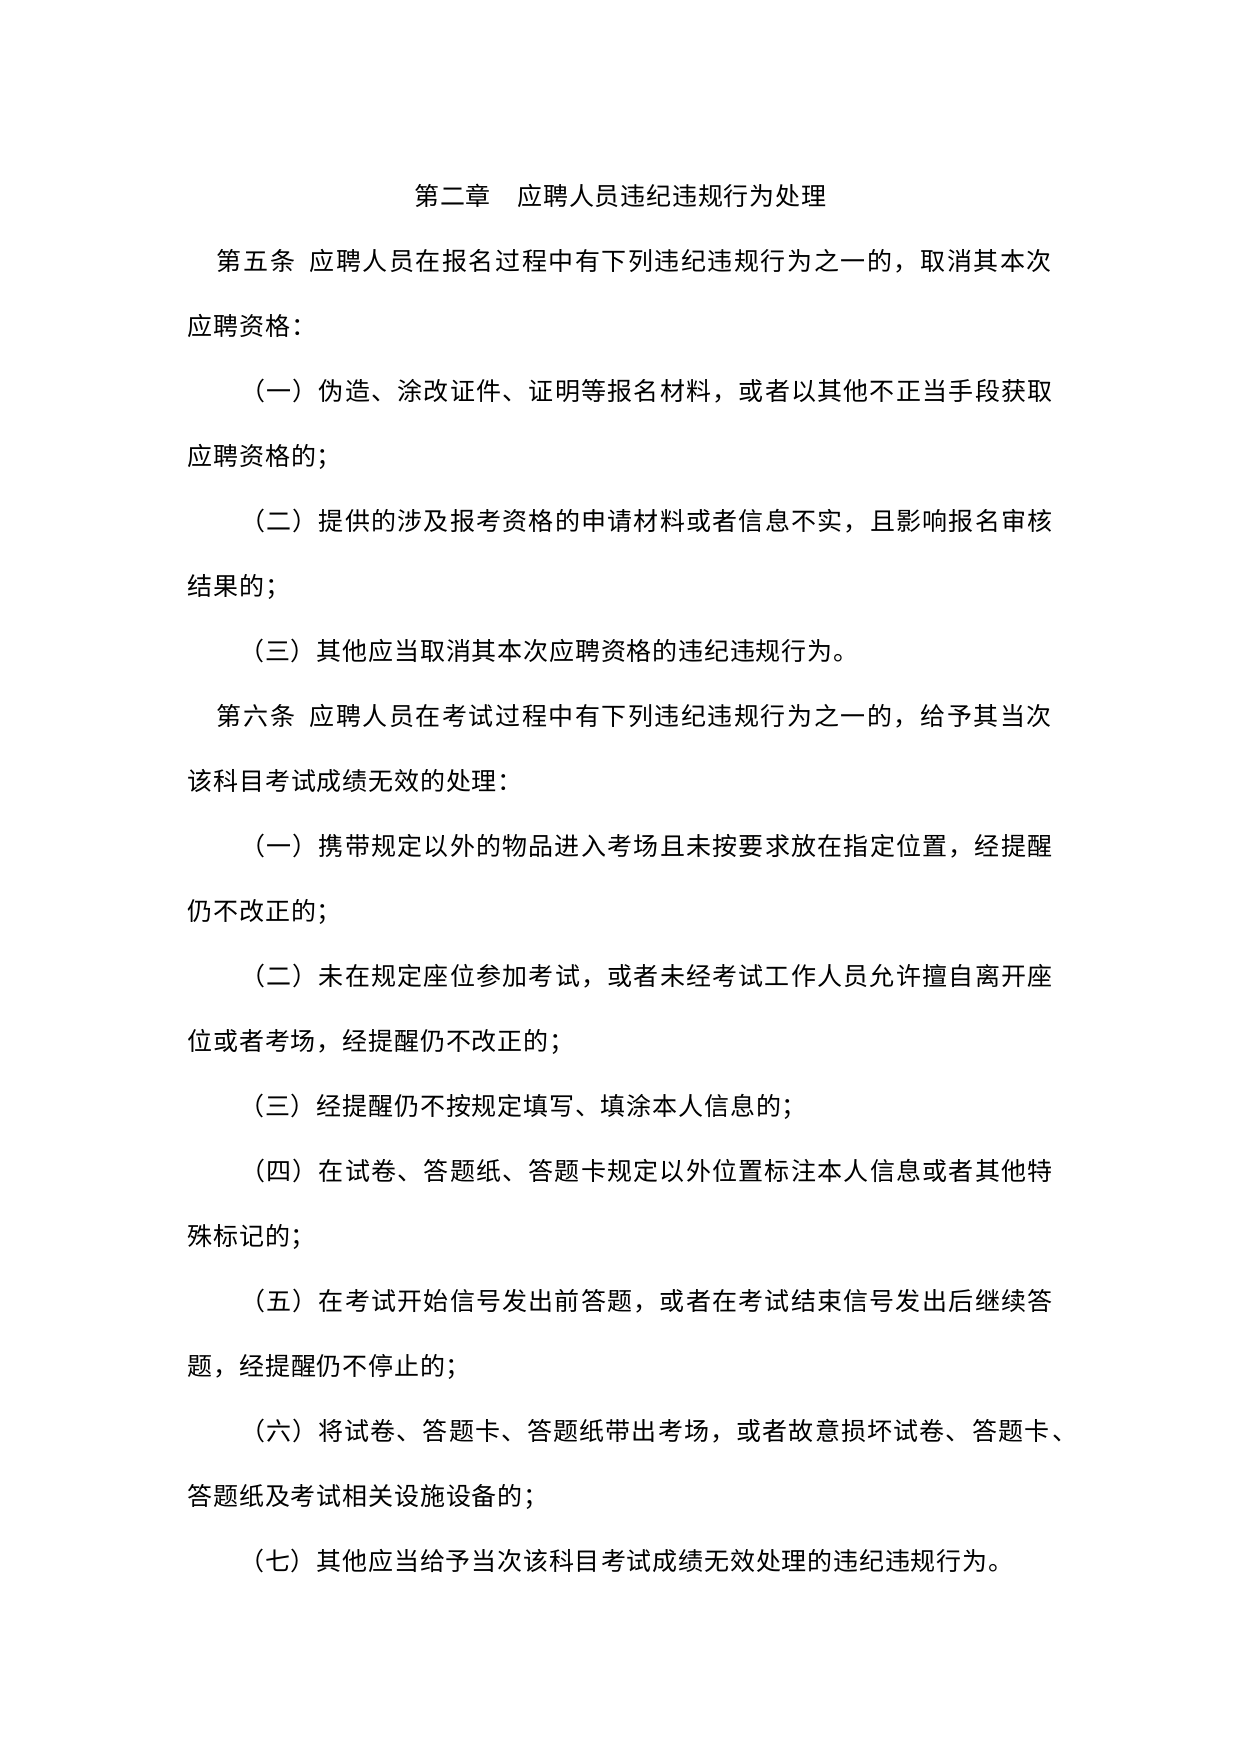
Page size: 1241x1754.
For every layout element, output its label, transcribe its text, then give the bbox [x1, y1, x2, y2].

text （六）将试卷、答题卡、答题纸带出考场，或者故意损坏试卷、答题卡、答题纸及考试相关设施设备的； [187, 1397, 1053, 1527]
text （一）携带规定以外的物品进入考场且未按要求放在指定位置，经提醒仍不改正的； [187, 812, 1053, 942]
text （一）伪造、涂改证件、证明等报名材料，或者以其他不正当手段获取应聘资格的； [187, 357, 1053, 487]
text （四）在试卷、答题纸、答题卡规定以外位置标注本人信息或者其他特殊标记的； [187, 1137, 1053, 1267]
text （二）提供的涉及报考资格的申请材料或者信息不实，且影响报名审核结果的； [187, 487, 1053, 617]
text （二）未在规定座位参加考试，或者未经考试工作人员允许擅自离开座位或者考场，经提醒仍不改正的； [187, 942, 1053, 1072]
text 第六条 应聘人员在考试过程中有下列违纪违规行为之一的，给予其当次该科目考试成绩无效的处理： [187, 682, 1053, 812]
text （五）在考试开始信号发出前答题，或者在考试结束信号发出后继续答题，经提醒仍不停止的； [187, 1267, 1053, 1397]
text 第五条 应聘人员在报名过程中有下列违纪违规行为之一的，取消其本次应聘资格： [187, 227, 1053, 357]
text （三）其他应当取消其本次应聘资格的违纪违规行为。 [187, 617, 1053, 682]
text （三）经提醒仍不按规定填写、填涂本人信息的； [187, 1072, 1053, 1137]
text （七）其他应当给予当次该科目考试成绩无效处理的违纪违规行为。 [187, 1527, 1053, 1592]
text 第二章 应聘人员违纪违规行为处理 [187, 162, 1053, 227]
